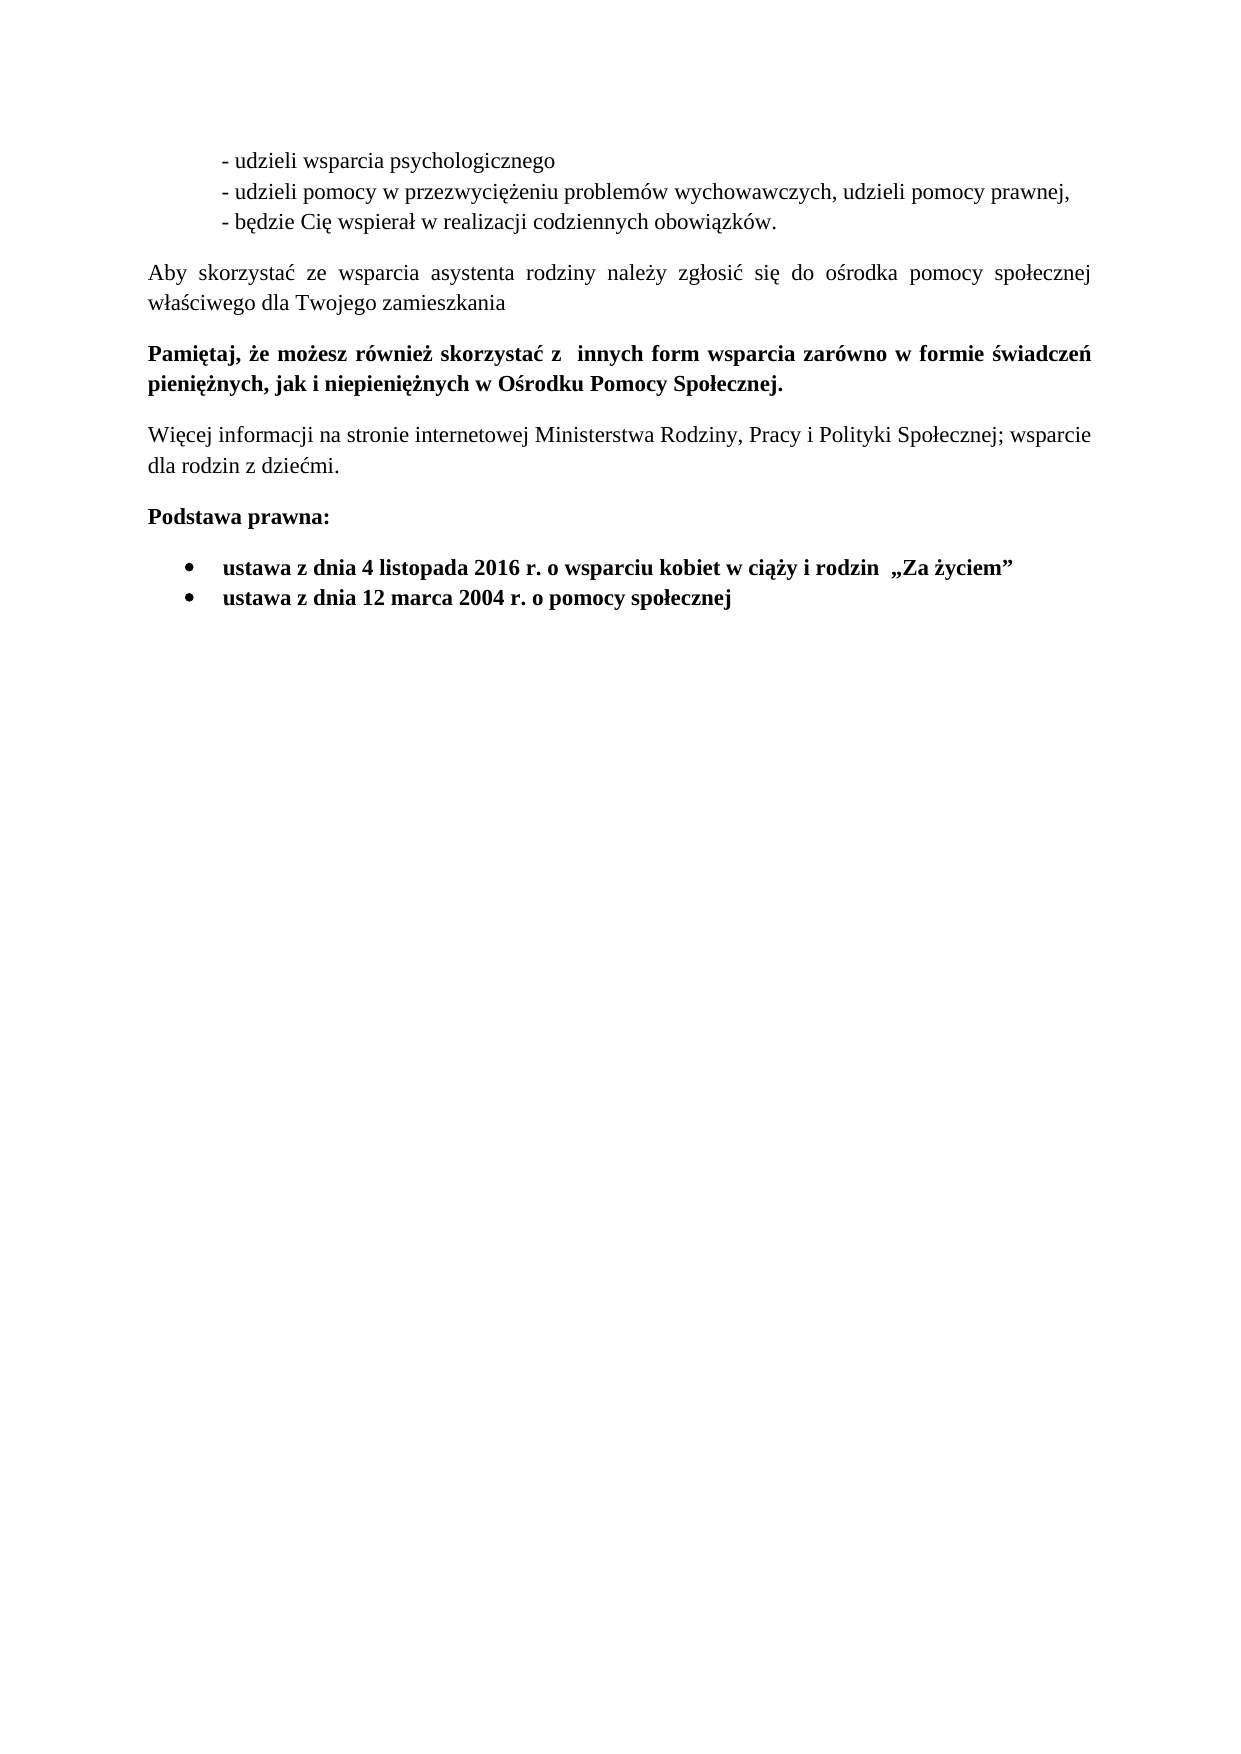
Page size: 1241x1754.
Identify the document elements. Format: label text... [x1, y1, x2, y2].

text - udzieli wsparcia psychologicznego - udzieli pomocy w przezwyciężeniu problemów wychowawczych, udzieli pomocy prawnej, - będzie Cię wspierał w realizacji codziennych obowiązków. [148, 148, 1093, 234]
list ustawa z dnia 4 listopada 2016 r. o wsparciu kobiet w ciąży i rodzin „Za życiem” [185, 554, 1093, 580]
list ustawa z dnia 12 marca 2004 r. o pomocy społecznej [185, 584, 1093, 610]
text Więcej informacji na stronie internetowej Ministerstwa Rodziny, Pracy i Polityki Społecznej; wsparcie dla rodzin z dziećmi. [148, 422, 1093, 478]
text Aby skorzystać ze wsparcia asystenta rodziny należy zgłosić się do ośrodka pomocy społecznej właściwego dla Twojego zamieszkania [148, 259, 1093, 316]
text Pamiętaj, że możesz również skorzystać z innych form wsparcia zarówno w formie świadczeń pieniężnych, jak i niepieniężnych w Ośrodku Pomocy Społecznej. [148, 340, 1093, 397]
text Podstawa prawna: [148, 503, 1093, 529]
